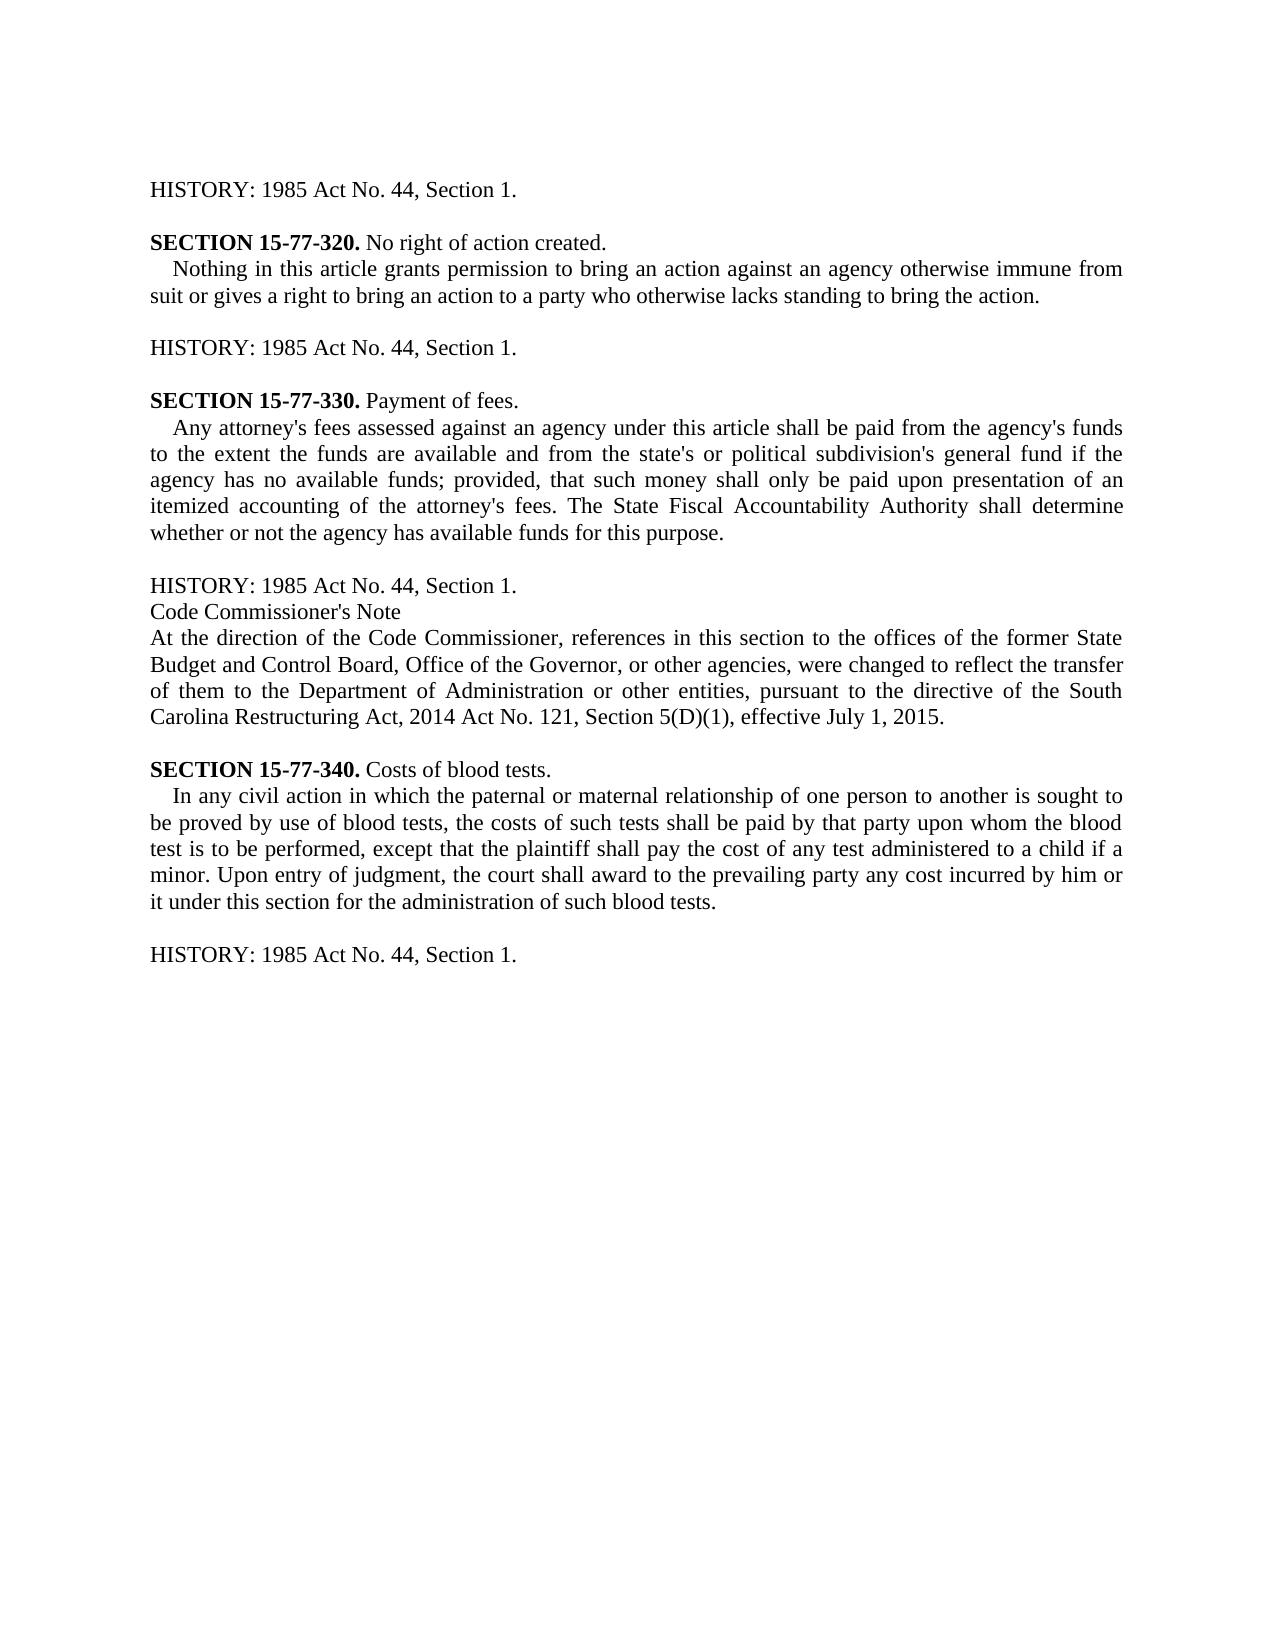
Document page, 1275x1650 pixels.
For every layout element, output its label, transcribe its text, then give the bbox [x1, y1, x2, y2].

text SECTION 15-77-320. No right of action created. [150, 229, 1125, 255]
text Code Commissioner's Note [150, 598, 1125, 624]
text HISTORY: 1985 Act No. 44, Section 1. [150, 334, 1125, 361]
text HISTORY: 1985 Act No. 44, Section 1. [150, 941, 1125, 967]
text SECTION 15-77-340. Costs of blood tests. [150, 756, 1125, 782]
text Nothing in this article grants permission to bring an action against an agency otherwise immune from suit or gives a right to bring an action to a party who otherwise lacks standing to bring the action. [150, 255, 1125, 308]
text In any civil action in which the paternal or maternal relationship of one person to another is sought to be proved by use of blood tests, the costs of such tests shall be paid by that party upon whom the blood test is to be performed, except that the plaintiff shall pay the cost of any test administered to a child if a minor. Upon entry of judgment, the court shall award to the prevailing party any cost incurred by him or it under this section for the administration of such blood tests. [150, 782, 1125, 914]
text SECTION 15-77-330. Payment of fees. [150, 387, 1125, 413]
text HISTORY: 1985 Act No. 44, Section 1. [150, 572, 1125, 598]
text HISTORY: 1985 Act No. 44, Section 1. [150, 176, 1125, 203]
text At the direction of the Code Commissioner, references in this section to the offices of the former State Budget and Control Board, Office of the Governor, or other agencies, were changed to reflect the transfer of them to the Department of Administration or other entities, pursuant to the directive of the South Carolina Restructuring Act, 2014 Act No. 121, Section 5(D)(1), effective July 1, 2015. [150, 624, 1125, 730]
text Any attorney's fees assessed against an agency under this article shall be paid from the agency's funds to the extent the funds are available and from the state's or political subdivision's general fund if the agency has no available funds; provided, that such money shall only be paid upon presentation of an itemized accounting of the attorney's fees. The State Fiscal Accountability Authority shall determine whether or not the agency has available funds for this purpose. [150, 413, 1125, 545]
